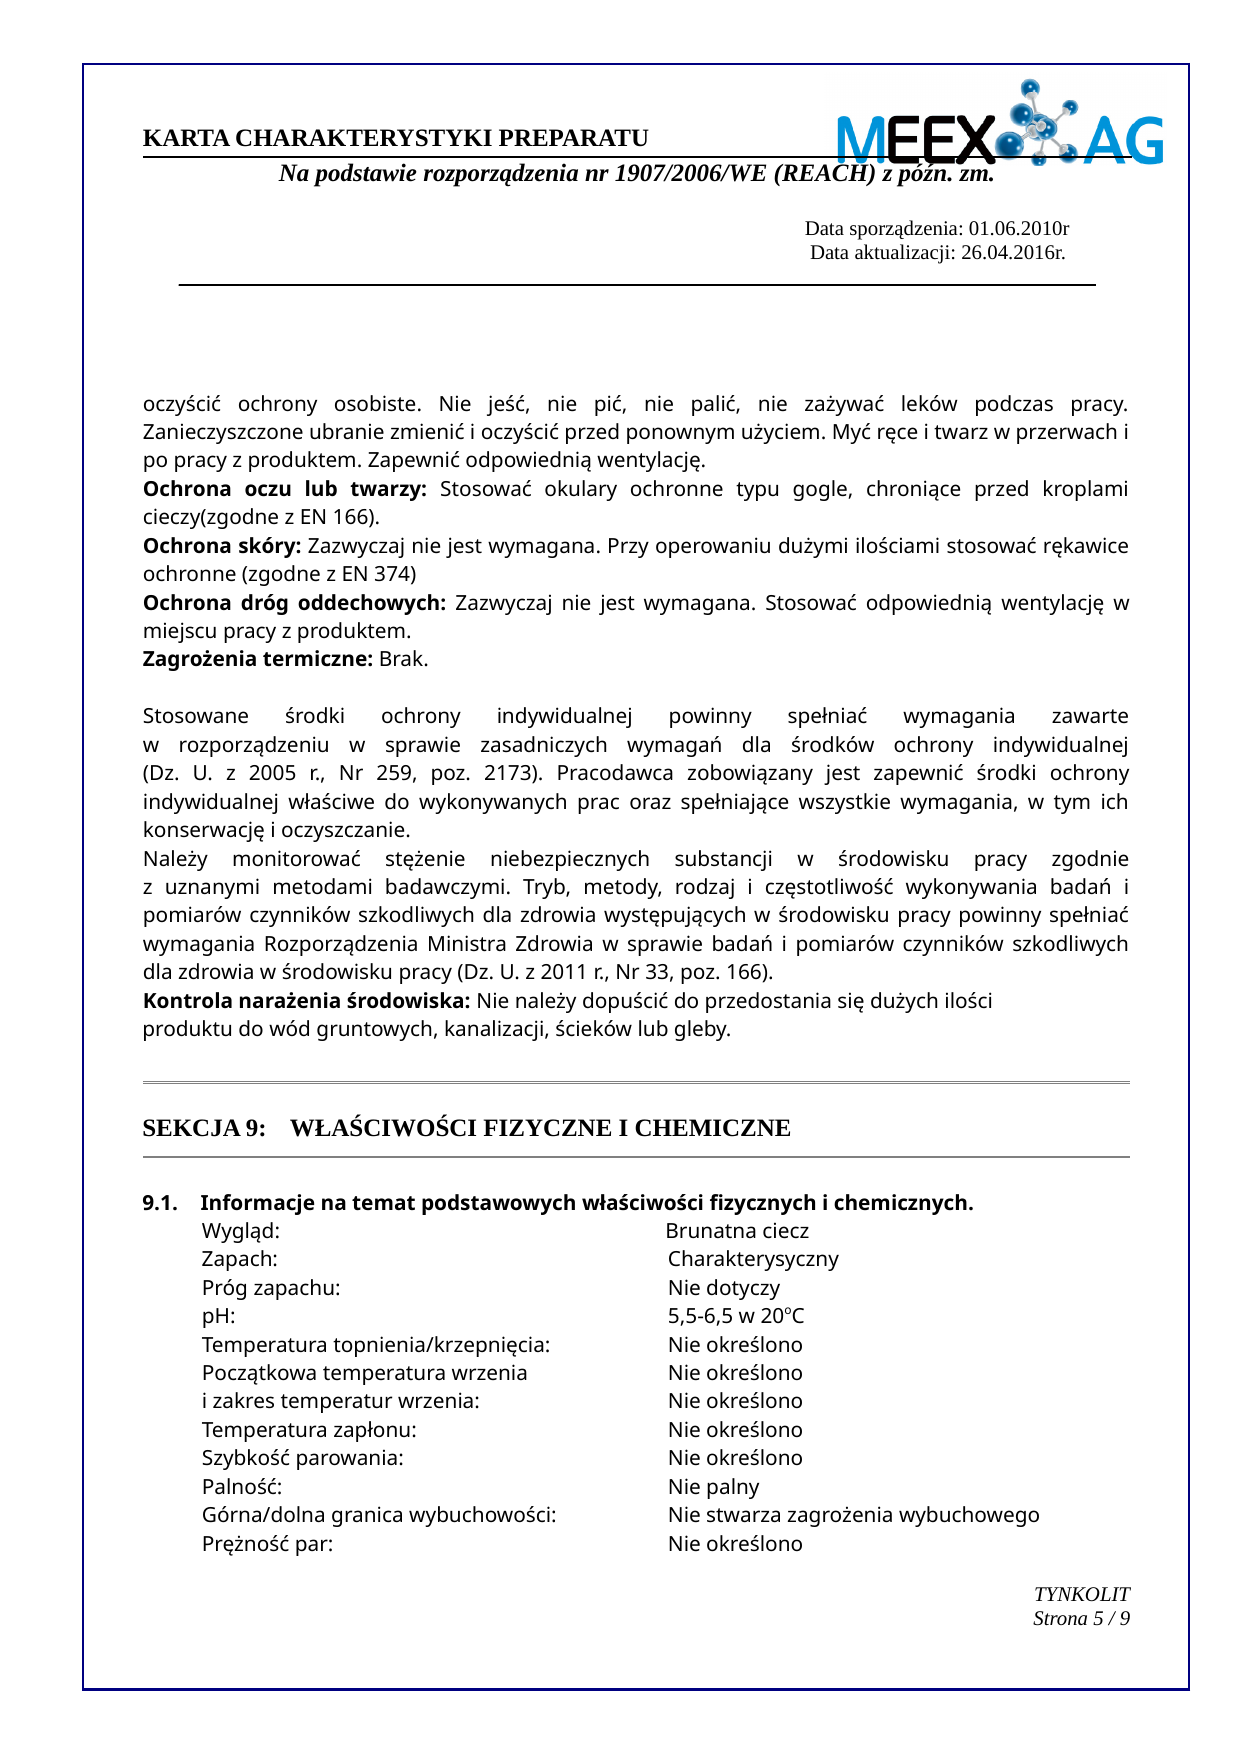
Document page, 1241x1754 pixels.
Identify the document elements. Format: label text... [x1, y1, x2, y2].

text i zakres temperatur wrzenia: Nie określono [202, 1387, 1130, 1415]
text Próg zapachu: Nie dotyczy [202, 1273, 1130, 1301]
text Szybkość parowania: Nie określono [202, 1443, 1130, 1472]
text Palność: Nie palny [202, 1472, 1130, 1500]
text produktu do wód gruntowych, kanalizacji, ścieków lub gleby. [142, 1014, 1131, 1043]
text Zagrożenia termiczne: Brak. [143, 644, 1130, 673]
text Górna/dolna granica wybuchowości: Nie stwarza zagrożenia wybuchowego [202, 1500, 1130, 1529]
text Prężność par: Nie określono [202, 1529, 1130, 1557]
text Temperatura zapłonu: Nie określono [202, 1415, 1130, 1443]
text pH: 5,5-6,5 w 20oC [202, 1301, 1130, 1330]
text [143, 389, 1130, 474]
text Ochrona skóry: Zazwyczaj nie jest wymagana. Przy operowaniu dużymi ilościami stosować rękawice ochronne (zgodne z EN 374) [143, 531, 1130, 588]
subtitle Zapach: Charakterysyczny [201, 1244, 1115, 1273]
text Kontrola narażenia środowiska: Nie należy dopuścić do przedostania się dużych ilości [143, 986, 1130, 1014]
text Należy monitorować stężenie niebezpiecznych substancji w środowisku pracy zgodnie z uznanymi metodami badawczymi. Tryb, metody, rodzaj i częstotliwość wykonywania badań i pomiarów czynników szkodliwych dla zdrowia występujących w środowisku pracy powinny spełniać wymagania Rozporządzenia Ministra Zdrowia w sprawie badań i pomiarów czynników szkodliwych dla zdrowia w środowisku pracy (Dz. U. z 2011 r., Nr 33, poz. 166). [143, 844, 1130, 986]
subtitle SEKCJA 9: WŁAŚCIWOŚCI FIZYCZNE I CHEMICZNE [142, 1113, 1131, 1142]
text Stosowane środki ochrony indywidualnej powinny spełniać wymagania zawarte w rozporządzeniu w sprawie zasadniczych wymagań dla środków ochrony indywidualnej (Dz. U. z 2005 r., Nr 259, poz. 2173). Pracodawca zobowiązany jest zapewnić środki ochrony indywidualnej właściwe do wykonywanych prac oraz spełniające wszystkie wymagania, w tym ich konserwację i oczyszczanie. [143, 701, 1130, 844]
text Początkowa temperatura wrzenia Nie określono [202, 1358, 1130, 1387]
text Ochrona dróg oddechowych: Zazwyczaj nie jest wymagana. Stosować odpowiednią wentylację w miejscu pracy z produktem. [143, 588, 1130, 644]
subtitle 9.1. Informacje na temat podstawowych właściwości fizycznych i chemicznych. [142, 1188, 1131, 1216]
subtitle Wygląd: Brunatna ciecz [143, 1216, 1130, 1244]
text Ochrona oczu lub twarzy: Stosować okulary ochronne typu gogle, chroniące przed kroplami cieczy(zgodne z EN 166). [143, 474, 1130, 531]
text Temperatura topnienia/krzepnięcia: Nie określono [202, 1330, 1130, 1358]
